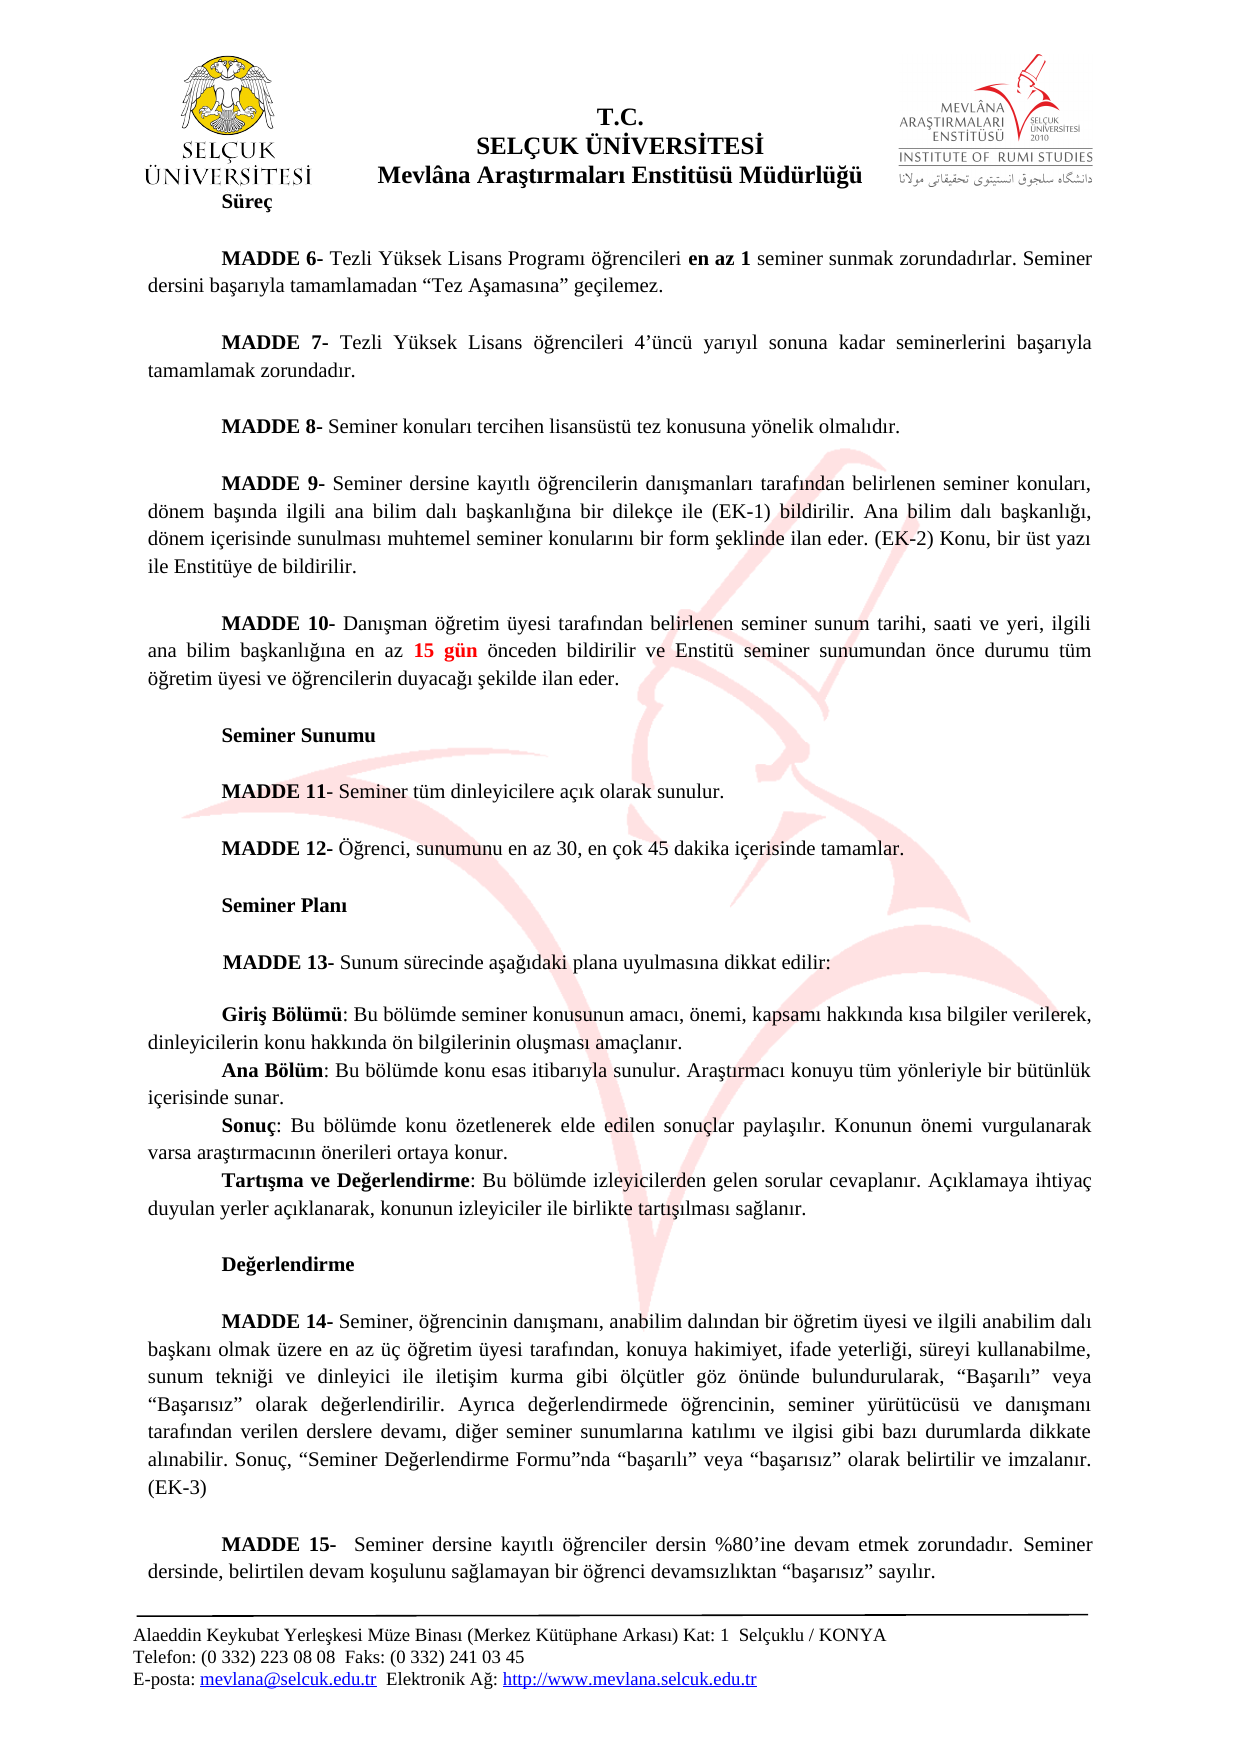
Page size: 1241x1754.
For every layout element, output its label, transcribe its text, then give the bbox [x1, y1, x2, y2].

text MADDE 10- Danışman öğretim üyesi tarafından belirlenen seminer sunum tarihi, saati ve yeri, ilgili ana bilim başkanlığına en az 15 gün önceden bildirilir ve Enstitü seminer sunumundan önce durumu tüm öğretim üyesi ve öğrencilerin duyacağı şekilde ilan eder. [148, 611, 1093, 690]
text MADDE 6- Tezli Yüksek Lisans Programı öğrencileri en az 1 seminer sunmak zorundadırlar. Seminer dersini başarıyla tamamlamadan “Tez Aşamasına” geçilemez. [148, 246, 1093, 297]
text MADDE 11- Seminer tüm dinleyicilere açık olarak sunulur. [148, 779, 1093, 803]
text Değerlendirme [148, 1252, 1093, 1276]
text Tartışma ve Değerlendirme: Bu bölümde izleyicilerden gelen sorular cevaplanır. Açıklamaya ihtiyaç duyulan yerler açıklanarak, konunun izleyiciler ile birlikte tartışılması sağlanır. [148, 1168, 1093, 1219]
picture [136, 50, 321, 193]
text Seminer Planı [148, 893, 1093, 917]
text MADDE 14- Seminer, öğrencinin danışmanı, anabilim dalından bir öğretim üyesi ve ilgili anabilim dalı başkanı olmak üzere en az üç öğretim üyesi tarafından, konuya hakimiyet, ifade yeterliği, süreyi kullanabilme, sunum tekniği ve dinleyici ile iletişim kurma gibi ölçütler göz önünde bulundurularak, “Başarılı” veya “Başarısız” olarak değerlendirilir. Ayrıca değerlendirmede öğrencinin, seminer yürütücüsü ve danışmanı tarafından verilen derslere devamı, diğer seminer sunumlarına katılımı ve ilgisi gibi bazı durumlarda dikkate alınabilir. Sonuç, “Seminer Değerlendirme Formu”nda “başarılı” veya “başarısız” olarak belirtilir ve imzalanır. (EK-3) [148, 1309, 1093, 1499]
text MADDE 15- Seminer dersine kayıtlı öğrenciler dersin %80’ine devam etmek zorundadır. Seminer dersinde, belirtilen devam koşulunu sağlamayan bir öğrenci devamsızlıktan “başarısız” sayılır. [148, 1531, 1093, 1583]
text Ana Bölüm: Bu bölümde konu esas itibarıyla sunulur. Araştırmacı konuyu tüm yönleriyle bir bütünlük içerisinde sunar. [148, 1057, 1093, 1109]
text MADDE 8- Seminer konuları tercihen lisansüstü tez konusuna yönelik olmalıdır. [148, 414, 1093, 438]
text Süreç [148, 189, 1093, 213]
text MADDE 13- Sunum sürecinde aşağıdaki plana uyulmasına dikkat edilir: [223, 950, 1093, 974]
text Sonuç: Bu bölümde konu özetlenerek elde edilen sonuçlar paylaşılır. Konunun önemi vurgulanarak varsa araştırmacının önerileri ortaya konur. [148, 1113, 1093, 1164]
text Seminer Sunumu [148, 723, 1093, 747]
text MADDE 7- Tezli Yüksek Lisans öğrencileri 4’üncü yarıyıl sonuna kadar seminerlerini başarıyla tamamlamak zorundadır. [148, 330, 1093, 382]
text MADDE 12- Öğrenci, sunumunu en az 30, en çok 45 dakika içerisinde tamamlar. [148, 836, 1093, 860]
picture [898, 54, 1093, 187]
text MADDE 9- Seminer dersine kayıtlı öğrencilerin danışmanları tarafından belirlenen seminer konuları, dönem başında ilgili ana bilim dalı başkanlığına bir dilekçe ile (EK-1) bildirilir. Ana bilim dalı başkanlığı, dönem içerisinde sunulması muhtemel seminer konularını bir form şeklinde ilan eder. (EK-2) Konu, bir üst yazı ile Enstitüye de bildirilir. [148, 471, 1093, 578]
text Giriş Bölümü: Bu bölümde seminer konusunun amacı, önemi, kapsamı hakkında kısa bilgiler verilerek, dinleyicilerin konu hakkında ön bilgilerinin oluşması amaçlanır. [148, 1002, 1093, 1054]
